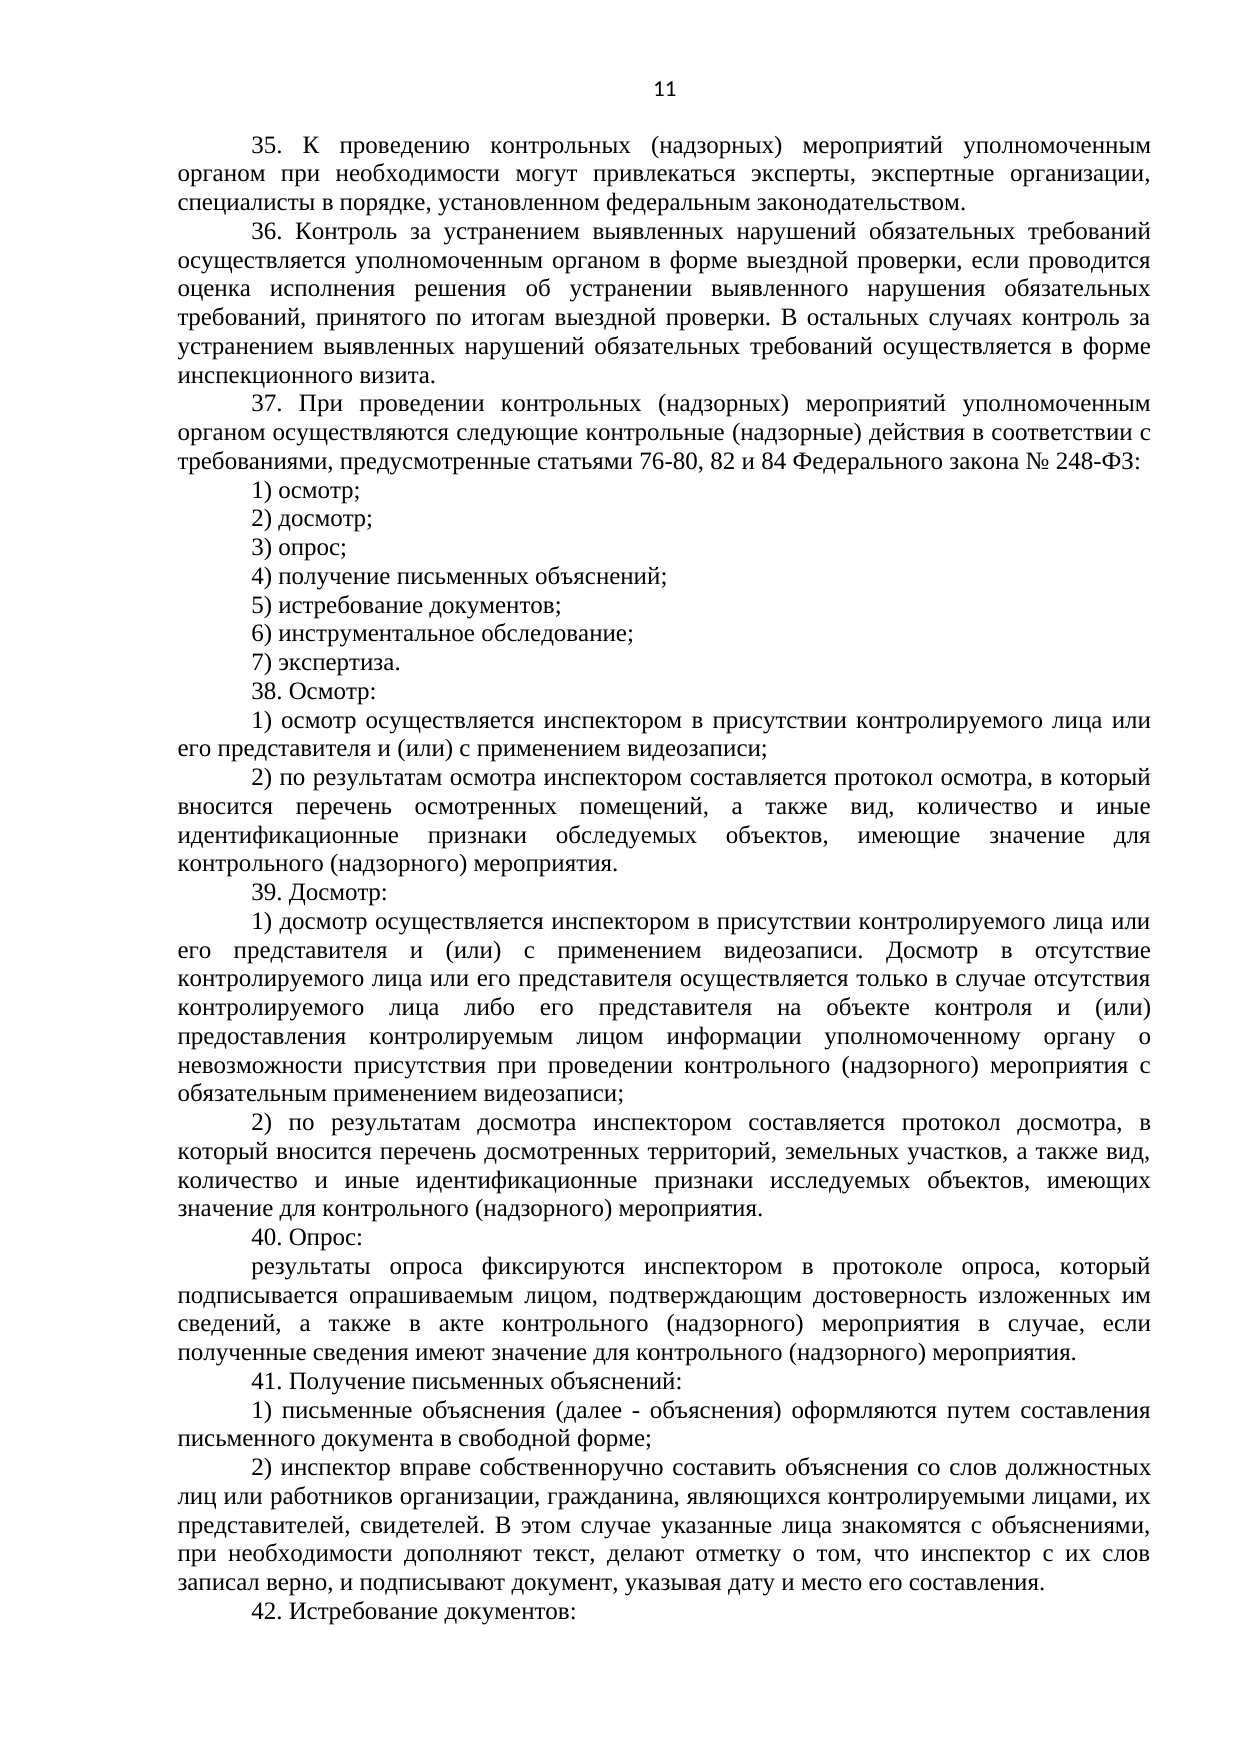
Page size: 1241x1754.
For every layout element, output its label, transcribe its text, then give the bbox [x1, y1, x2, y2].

text 6) инструментальное обследование; [177, 618, 1152, 647]
text 2) досмотр; [177, 503, 1152, 532]
text 41. Получение письменных объяснений: [177, 1366, 1152, 1395]
text 4) получение письменных объяснений; [177, 561, 1152, 590]
text 1) досмотр осуществляется инспектором в присутствии контролируемого лица или его представителя и (или) с применением видеозаписи. Досмотр в отсутствие контролируемого лица или его представителя осуществляется только в случае отсутствия контролируемого лица либо его представителя на объекте контроля и (или) предоставления контролируемым лицом информации уполномоченному органу о невозможности присутствия при проведении контрольного (надзорного) мероприятия с обязательным применением видеозаписи; [177, 906, 1152, 1107]
text 1) письменные объяснения (далее - объяснения) оформляются путем составления письменного документа в свободной форме; [177, 1395, 1152, 1452]
text 2) инспектор вправе собственноручно составить объяснения со слов должностных лиц или работников организации, гражданина, являющихся контролируемыми лицами, их представителей, свидетелей. В этом случае указанные лица знакомятся с объяснениями, при необходимости дополняют текст, делают отметку о том, что инспектор с их слов записал верно, и подписывают документ, указывая дату и место его составления. [177, 1452, 1152, 1596]
text 35. К проведению контрольных (надзорных) мероприятий уполномоченным органом при необходимости могут привлекаться эксперты, экспертные организации, специалисты в порядке, установленном федеральным законодательством. [177, 130, 1152, 216]
text результаты опроса фиксируются инспектором в протоколе опроса, который подписывается опрашиваемым лицом, подтверждающим достоверность изложенных им сведений, а также в акте контрольного (надзорного) мероприятия в случае, если полученные сведения имеют значение для контрольного (надзорного) мероприятия. [177, 1251, 1152, 1366]
text 1) осмотр; [177, 475, 1152, 503]
text 36. Контроль за устранением выявленных нарушений обязательных требований осуществляется уполномоченным органом в форме выездной проверки, если проводится оценка исполнения решения об устранении выявленного нарушения обязательных требований, принятого по итогам выездной проверки. В остальных случаях контроль за устранением выявленных нарушений обязательных требований осуществляется в форме инспекционного визита. [177, 216, 1152, 388]
text 5) истребование документов; [177, 590, 1152, 618]
text 42. Истребование документов: [177, 1596, 1152, 1625]
text 3) опрос; [177, 532, 1152, 561]
text 40. Опрос: [177, 1222, 1152, 1251]
text 2) по результатам осмотра инспектором составляется протокол осмотра, в который вносится перечень осмотренных помещений, а также вид, количество и иные идентификационные признаки обследуемых объектов, имеющие значение для контрольного (надзорного) мероприятия. [177, 762, 1152, 877]
text 2) по результатам досмотра инспектором составляется протокол досмотра, в который вносится перечень досмотренных территорий, земельных участков, а также вид, количество и иные идентификационные признаки исследуемых объектов, имеющих значение для контрольного (надзорного) мероприятия. [177, 1107, 1152, 1222]
text 38. Осмотр: [177, 676, 1152, 705]
text 39. Досмотр: [177, 877, 1152, 906]
text 37. При проведении контрольных (надзорных) мероприятий уполномоченным органом осуществляются следующие контрольные (надзорные) действия в соответствии с требованиями, предусмотренные статьями 76-80, 82 и 84 Федерального закона № 248-ФЗ: [177, 388, 1152, 475]
text 1) осмотр осуществляется инспектором в присутствии контролируемого лица или его представителя и (или) с применением видеозаписи; [177, 705, 1152, 762]
text 7) экспертиза. [177, 647, 1152, 676]
